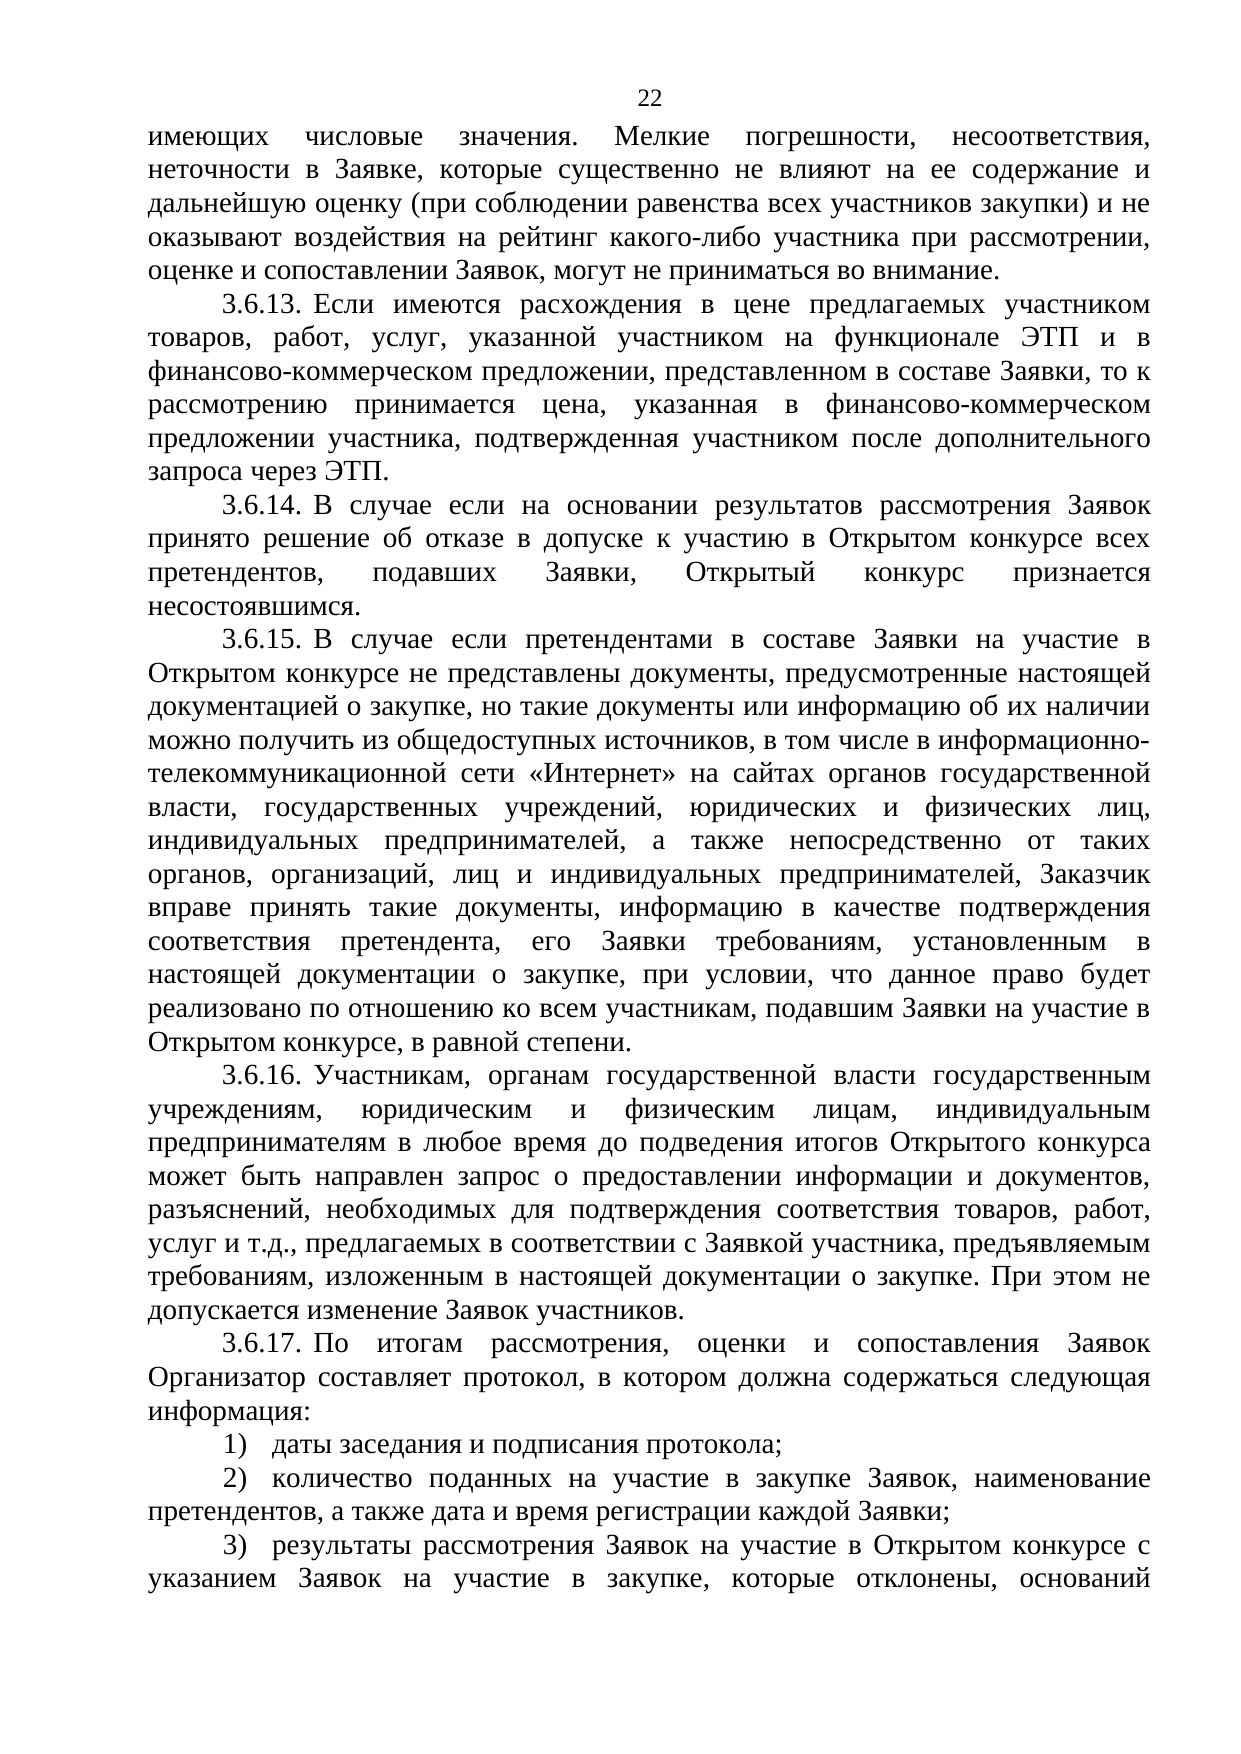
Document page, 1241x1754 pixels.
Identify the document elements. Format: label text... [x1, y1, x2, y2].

list В случае если на основании результатов рассмотрения Заявок принято решение об отказе в допуске к участию в Открытом конкурсе всех претендентов, подавших Заявки, Открытый конкурс признается несостоявшимся. [148, 487, 1152, 621]
list Если имеются расхождения в цене предлагаемых участником товаров, работ, услуг, указанной участником на функционале ЭТП и в финансово-коммерческом предложении, представленном в составе Заявки, то к рассмотрению принимается цена, указанная в финансово-коммерческом предложении участника, подтвержденная участником после дополнительного запроса через ЭТП. [148, 286, 1152, 487]
list количество поданных на участие в закупке Заявок, наименование претендентов, а также дата и время регистрации каждой Заявки; [148, 1460, 1152, 1527]
list По итогам рассмотрения, оценки и сопоставления Заявок Организатор составляет протокол, в котором должна содержаться следующая информация: [148, 1326, 1152, 1426]
list В случае если претендентами в составе Заявки на участие в Открытом конкурсе не представлены документы, предусмотренные настоящей документацией о закупке, но такие документы или информацию об их наличии можно получить из общедоступных источников, в том числе в информационно-телекоммуникационной сети «Интернет» на сайтах органов государственной власти, государственных учреждений, юридических и физических лиц, индивидуальных предпринимателей, а также непосредственно от таких органов, организаций, лиц и индивидуальных предпринимателей, Заказчик вправе принять такие документы, информацию в качестве подтверждения соответствия претендента, его Заявки требованиям, установленным в настоящей документации о закупке, при условии, что данное право будет реализовано по отношению ко всем участникам, подавшим Заявки на участие в Открытом конкурсе, в равной степени. [148, 621, 1152, 1057]
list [148, 1527, 1152, 1594]
list даты заседания и подписания протокола; [148, 1426, 1152, 1460]
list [148, 118, 1152, 286]
list Участникам, органам государственной власти государственным учреждениям, юридическим и физическим лицам, индивидуальным предпринимателям в любое время до подведения итогов Открытого конкурса может быть направлен запрос о предоставлении информации и документов, разъяснений, необходимых для подтверждения соответствия товаров, работ, услуг и т.д., предлагаемых в соответствии с Заявкой участника, предъявляемым требованиям, изложенным в настоящей документации о закупке. При этом не допускается изменение Заявок участников. [148, 1057, 1152, 1326]
